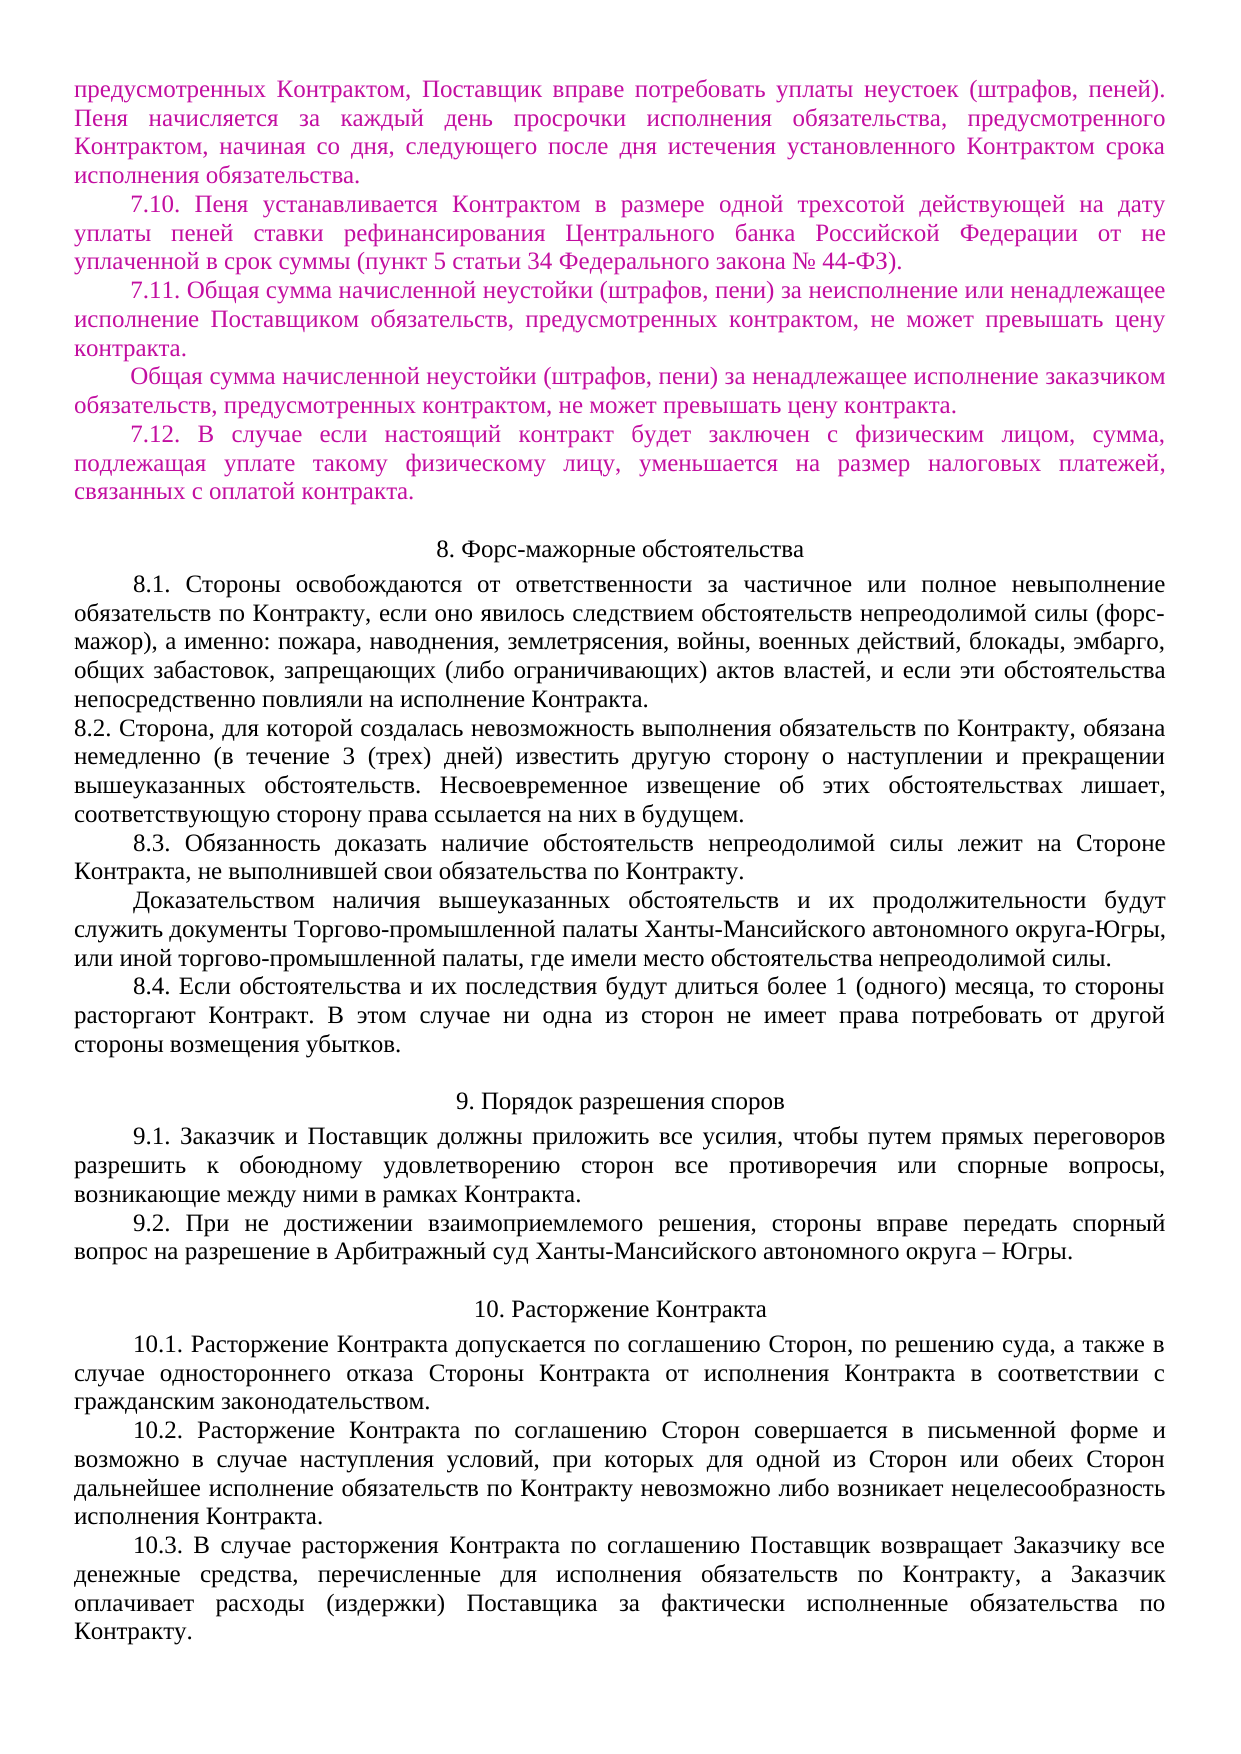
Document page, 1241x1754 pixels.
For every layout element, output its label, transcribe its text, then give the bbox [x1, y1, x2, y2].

text 7.11. Общая сумма начисленной неустойки (штрафов, пени) за неисполнение или ненадлежащее исполнение Поставщиком обязательств, предусмотренных контрактом, не может превышать цену контракта. [74, 275, 1167, 361]
text Общая сумма начисленной неустойки (штрафов, пени) за ненадлежащее исполнение заказчиком обязательств, предусмотренных контрактом, не может превышать цену контракта. [74, 361, 1167, 419]
text 8.4. Если обстоятельства и их последствия будут длиться более 1 (одного) месяца, то стороны расторгают Контракт. В этом случае ни одна из сторон не имеет права потребовать от другой стороны возмещения убытков. [74, 971, 1167, 1058]
text 10. Расторжение Контракта [74, 1294, 1167, 1323]
text 7.12. В случае если настоящий контракт будет заключен с физическим лицом, сумма, подлежащая уплате такому физическому лицу, уменьшается на размер налоговых платежей, связанных с оплатой контракта. [74, 419, 1167, 505]
text 10.2. Расторжение Контракта по соглашению Сторон совершается в письменной форме и возможно в случае наступления условий, при которых для одной из Сторон или обеих Сторон дальнейшее исполнение обязательств по Контракту невозможно либо возникает нецелесообразность исполнения Контракта. [74, 1415, 1167, 1530]
text 7.10. Пеня устанавливается Контрактом в размере одной трехсотой действующей на дату уплаты пеней ставки рефинансирования Центрального банка Российской Федерации от не уплаченной в срок суммы (пункт 5 статьи 34 Федерального закона № 44-ФЗ). [74, 189, 1167, 275]
text 9.1. Заказчик и Поставщик должны приложить все усилия, чтобы путем прямых переговоров разрешить к обоюдному удовлетворению сторон все противоречия или спорные вопросы, возникающие между ними в рамках Контракта. [74, 1121, 1167, 1208]
text 10.1. Расторжение Контракта допускается по соглашению Сторон, по решению суда, а также в случае одностороннего отказа Стороны Контракта от исполнения Контракта в соответствии с гражданским законодательством. [74, 1329, 1167, 1415]
text 8.1. Стороны освобождаются от ответственности за частичное или полное невыполнение обязательств по Контракту, если оно явилось следствием обстоятельств непреодолимой силы (форс-мажор), а именно: пожара, наводнения, землетрясения, войны, военных действий, блокады, эмбарго, общих забастовок, запрещающих (либо ограничивающих) актов властей, и если эти обстоятельства непосредственно повлияли на исполнение Контракта. [74, 569, 1167, 713]
text 9.2. При не достижении взаимоприемлемого решения, стороны вправе передать спорный вопрос на разрешение в Арбитражный суд Ханты-Мансийского автономного округа – Югры. [74, 1208, 1167, 1265]
text 10.3. В случае расторжения Контракта по соглашению Поставщик возвращает Заказчику все денежные средства, перечисленные для исполнения обязательств по Контракту, а Заказчик оплачивает расходы (издержки) Поставщика за фактически исполненные обязательства по Контракту. [74, 1530, 1167, 1645]
text 8.3. Обязанность доказать наличие обстоятельств непреодолимой силы лежит на Стороне Контракта, не выполнившей свои обязательства по Контракту. [74, 828, 1167, 885]
text 8.2. Сторона, для которой создалась невозможность выполнения обязательств по Контракту, обязана немедленно (в течение 3 (трех) дней) известить другую сторону о наступлении и прекращении вышеуказанных обстоятельств. Несвоевременное извещение об этих обстоятельствах лишает, соответствующую сторону права ссылается на них в будущем. [74, 713, 1167, 828]
text 9. Порядок разрешения споров [74, 1086, 1167, 1115]
text 7.9. В случае просрочки исполнения Заказчиком обязательств, предусмотренных Контрактом, а также в иных случаях неисполнения или ненадлежащего исполнения Заказчиком обязательств, предусмотренных Контрактом, Поставщик вправе потребовать уплаты неустоек (штрафов, пеней). Пеня начисляется за каждый день просрочки исполнения обязательства, предусмотренного Контрактом, начиная со дня, следующего после дня истечения установленного Контрактом срока исполнения обязательства. [74, 74, 1167, 189]
text Доказательством наличия вышеуказанных обстоятельств и их продолжительности будут служить документы Торгово-промышленной палаты Ханты-Мансийского автономного округа-Югры, или иной торгово-промышленной палаты, где имели место обстоятельства непреодолимой силы. [74, 885, 1167, 971]
text 8. Форс-мажорные обстоятельства [74, 534, 1167, 563]
